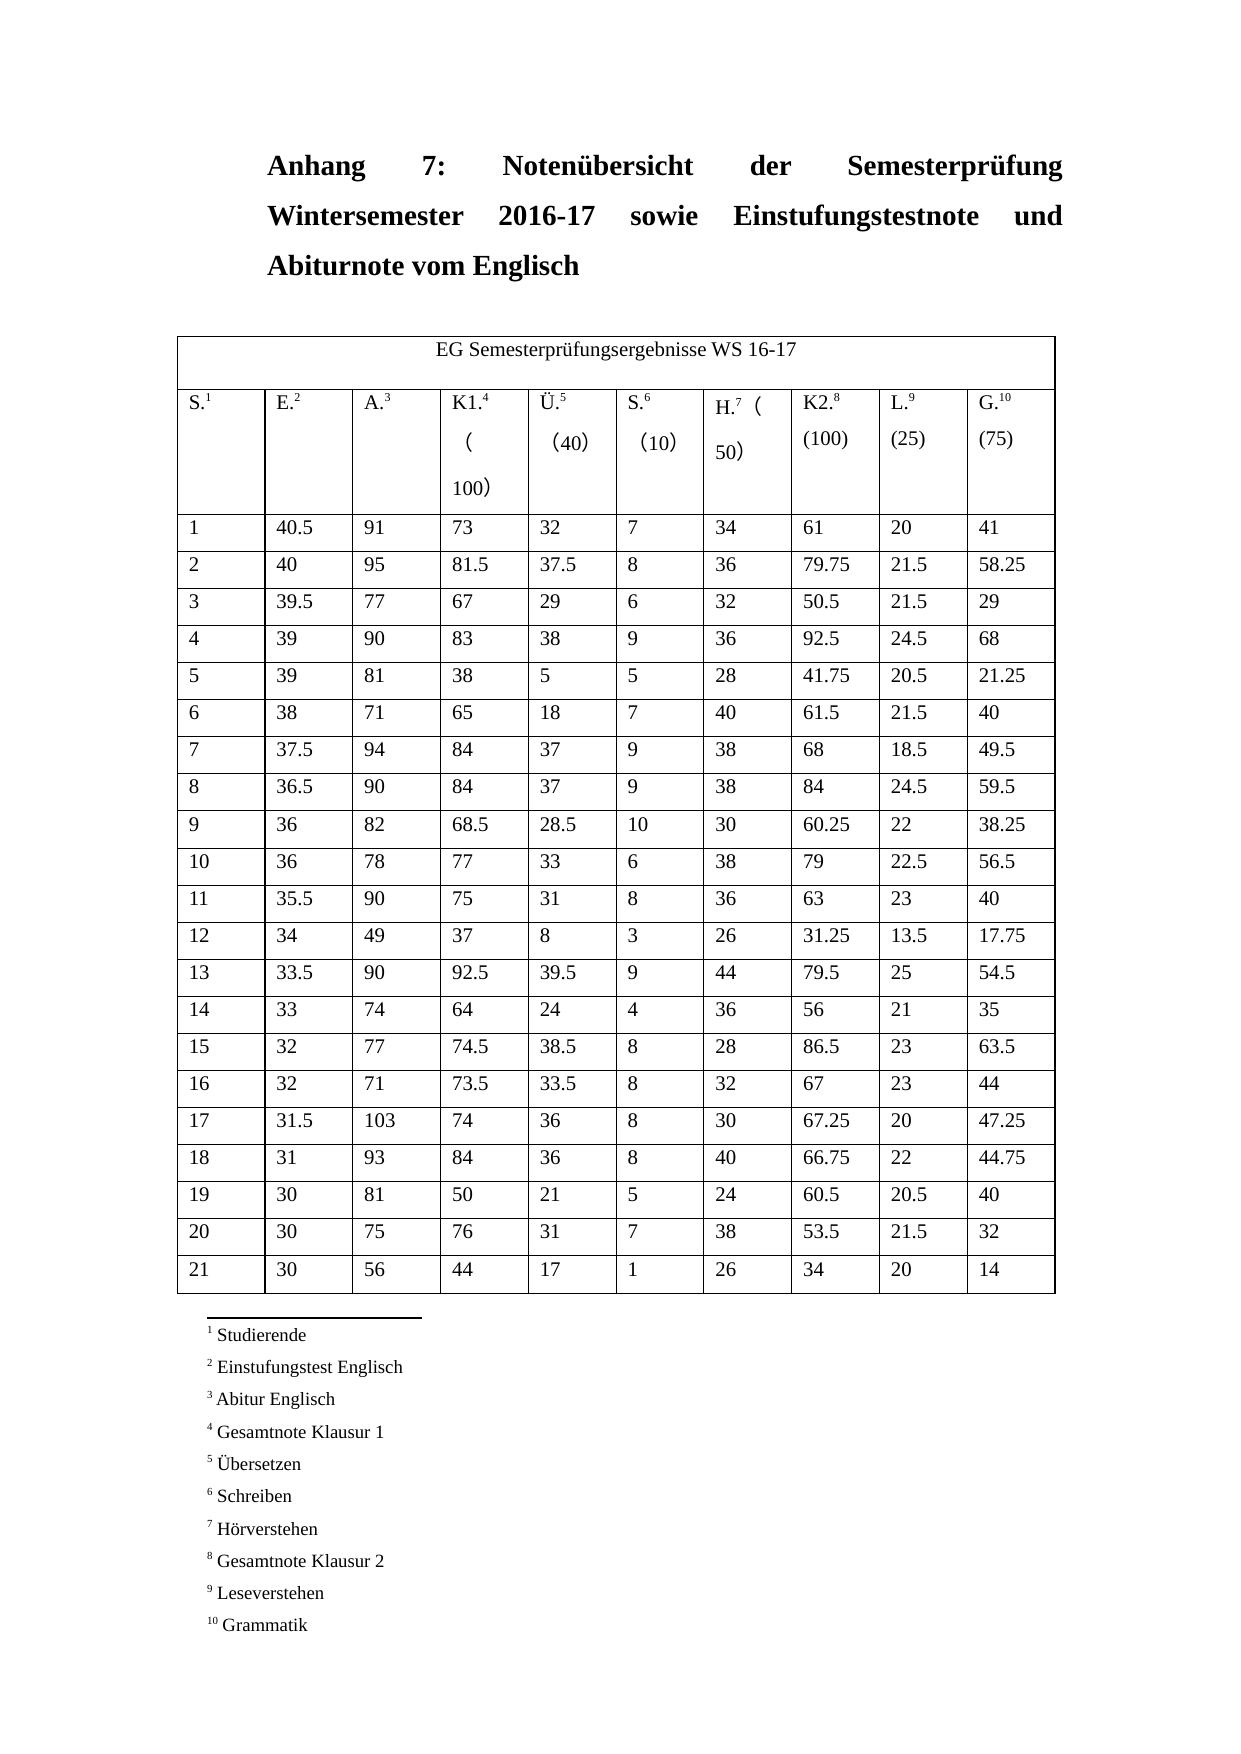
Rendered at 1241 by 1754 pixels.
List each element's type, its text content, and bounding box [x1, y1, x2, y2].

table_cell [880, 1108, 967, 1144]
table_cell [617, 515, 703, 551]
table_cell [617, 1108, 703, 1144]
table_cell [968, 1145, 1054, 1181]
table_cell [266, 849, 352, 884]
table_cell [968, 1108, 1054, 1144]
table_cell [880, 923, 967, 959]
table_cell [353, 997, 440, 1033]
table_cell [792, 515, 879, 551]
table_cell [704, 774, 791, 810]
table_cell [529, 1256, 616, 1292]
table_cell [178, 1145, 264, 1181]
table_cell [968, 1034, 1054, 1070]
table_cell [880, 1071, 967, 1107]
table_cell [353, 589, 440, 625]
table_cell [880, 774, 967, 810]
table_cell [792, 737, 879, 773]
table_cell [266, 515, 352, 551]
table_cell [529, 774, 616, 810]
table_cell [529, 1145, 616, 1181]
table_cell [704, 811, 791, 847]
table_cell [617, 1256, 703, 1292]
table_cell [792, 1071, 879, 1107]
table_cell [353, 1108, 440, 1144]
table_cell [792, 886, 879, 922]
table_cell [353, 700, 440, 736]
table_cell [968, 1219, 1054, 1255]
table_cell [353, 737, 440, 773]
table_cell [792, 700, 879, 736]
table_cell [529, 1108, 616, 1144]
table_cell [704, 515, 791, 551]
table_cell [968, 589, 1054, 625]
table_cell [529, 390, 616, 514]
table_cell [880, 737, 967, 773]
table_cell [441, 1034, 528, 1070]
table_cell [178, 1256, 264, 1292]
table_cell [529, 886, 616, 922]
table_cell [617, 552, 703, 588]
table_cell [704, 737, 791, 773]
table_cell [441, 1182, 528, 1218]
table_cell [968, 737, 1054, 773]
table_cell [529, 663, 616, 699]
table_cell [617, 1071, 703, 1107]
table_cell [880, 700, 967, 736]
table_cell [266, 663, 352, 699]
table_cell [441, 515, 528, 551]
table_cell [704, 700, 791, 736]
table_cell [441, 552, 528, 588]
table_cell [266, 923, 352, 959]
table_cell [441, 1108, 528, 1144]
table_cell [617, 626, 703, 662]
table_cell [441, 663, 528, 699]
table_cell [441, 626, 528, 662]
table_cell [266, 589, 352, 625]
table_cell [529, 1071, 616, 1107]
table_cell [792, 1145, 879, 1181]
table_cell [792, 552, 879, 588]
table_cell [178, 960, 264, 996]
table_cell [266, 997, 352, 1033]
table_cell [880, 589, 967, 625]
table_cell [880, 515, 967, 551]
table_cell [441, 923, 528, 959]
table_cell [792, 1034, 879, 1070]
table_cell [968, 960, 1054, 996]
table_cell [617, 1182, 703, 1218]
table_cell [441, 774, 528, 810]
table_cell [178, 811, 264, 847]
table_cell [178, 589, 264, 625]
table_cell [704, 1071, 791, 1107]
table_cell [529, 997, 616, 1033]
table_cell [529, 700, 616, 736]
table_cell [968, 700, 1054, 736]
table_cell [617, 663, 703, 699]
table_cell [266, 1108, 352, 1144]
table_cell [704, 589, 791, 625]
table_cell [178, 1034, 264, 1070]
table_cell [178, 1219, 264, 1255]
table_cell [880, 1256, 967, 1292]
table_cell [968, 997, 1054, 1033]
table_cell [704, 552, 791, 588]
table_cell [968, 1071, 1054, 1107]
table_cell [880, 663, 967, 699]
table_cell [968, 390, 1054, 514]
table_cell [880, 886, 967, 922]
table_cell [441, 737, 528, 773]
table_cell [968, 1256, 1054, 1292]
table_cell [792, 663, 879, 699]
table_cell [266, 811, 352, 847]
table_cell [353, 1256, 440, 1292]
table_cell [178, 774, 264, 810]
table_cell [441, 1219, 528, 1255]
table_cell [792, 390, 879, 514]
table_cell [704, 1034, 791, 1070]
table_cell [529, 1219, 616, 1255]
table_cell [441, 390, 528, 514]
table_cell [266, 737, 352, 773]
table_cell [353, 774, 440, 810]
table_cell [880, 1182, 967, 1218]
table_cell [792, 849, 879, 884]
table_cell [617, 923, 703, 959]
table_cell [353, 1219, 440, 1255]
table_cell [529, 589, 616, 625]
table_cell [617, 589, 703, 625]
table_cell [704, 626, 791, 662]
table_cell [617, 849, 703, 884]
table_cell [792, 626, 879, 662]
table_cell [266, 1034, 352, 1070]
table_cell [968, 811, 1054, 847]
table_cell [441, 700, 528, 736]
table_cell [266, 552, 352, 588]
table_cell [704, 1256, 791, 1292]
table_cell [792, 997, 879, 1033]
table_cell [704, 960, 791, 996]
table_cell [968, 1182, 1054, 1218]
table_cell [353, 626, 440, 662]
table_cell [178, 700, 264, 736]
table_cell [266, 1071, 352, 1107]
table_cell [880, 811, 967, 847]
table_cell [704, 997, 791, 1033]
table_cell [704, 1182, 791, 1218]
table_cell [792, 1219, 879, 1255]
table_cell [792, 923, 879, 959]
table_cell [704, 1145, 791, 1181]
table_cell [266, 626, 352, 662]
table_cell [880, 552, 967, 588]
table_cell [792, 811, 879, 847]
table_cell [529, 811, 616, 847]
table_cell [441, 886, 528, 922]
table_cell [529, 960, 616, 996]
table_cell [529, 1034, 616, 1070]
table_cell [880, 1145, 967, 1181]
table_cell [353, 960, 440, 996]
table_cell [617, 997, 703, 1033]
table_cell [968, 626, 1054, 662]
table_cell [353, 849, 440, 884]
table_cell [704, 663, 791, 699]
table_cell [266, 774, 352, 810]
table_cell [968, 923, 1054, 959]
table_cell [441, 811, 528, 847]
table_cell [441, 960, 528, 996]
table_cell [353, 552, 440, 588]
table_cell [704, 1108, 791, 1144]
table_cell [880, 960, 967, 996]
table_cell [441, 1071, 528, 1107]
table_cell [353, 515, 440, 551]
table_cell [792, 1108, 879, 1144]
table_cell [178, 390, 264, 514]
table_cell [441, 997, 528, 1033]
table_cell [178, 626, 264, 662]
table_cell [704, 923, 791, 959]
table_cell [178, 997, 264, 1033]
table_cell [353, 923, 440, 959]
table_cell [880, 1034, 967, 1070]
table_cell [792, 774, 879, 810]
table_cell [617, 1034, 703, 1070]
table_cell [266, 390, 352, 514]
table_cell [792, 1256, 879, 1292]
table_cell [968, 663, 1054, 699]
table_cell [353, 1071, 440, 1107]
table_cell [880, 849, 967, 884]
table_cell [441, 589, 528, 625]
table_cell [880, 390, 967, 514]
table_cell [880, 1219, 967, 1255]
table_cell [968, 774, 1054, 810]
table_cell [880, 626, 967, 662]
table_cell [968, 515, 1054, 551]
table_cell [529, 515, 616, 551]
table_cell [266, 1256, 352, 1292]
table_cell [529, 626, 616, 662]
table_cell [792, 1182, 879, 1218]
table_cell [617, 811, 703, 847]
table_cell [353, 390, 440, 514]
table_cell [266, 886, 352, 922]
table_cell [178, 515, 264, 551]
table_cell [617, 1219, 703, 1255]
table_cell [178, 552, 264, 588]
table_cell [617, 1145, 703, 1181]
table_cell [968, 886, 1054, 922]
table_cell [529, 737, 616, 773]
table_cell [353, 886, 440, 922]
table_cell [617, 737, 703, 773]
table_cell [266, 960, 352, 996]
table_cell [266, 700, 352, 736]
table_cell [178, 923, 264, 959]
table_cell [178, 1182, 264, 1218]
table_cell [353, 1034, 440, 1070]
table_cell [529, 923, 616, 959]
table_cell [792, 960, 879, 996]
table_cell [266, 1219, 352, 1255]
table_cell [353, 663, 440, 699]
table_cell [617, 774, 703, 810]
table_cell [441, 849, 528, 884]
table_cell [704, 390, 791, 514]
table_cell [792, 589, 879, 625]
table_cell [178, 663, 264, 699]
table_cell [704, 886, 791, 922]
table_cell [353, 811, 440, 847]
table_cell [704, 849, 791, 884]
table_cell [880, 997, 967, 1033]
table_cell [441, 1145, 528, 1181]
subtitle Anhang 7: Notenübersicht der Semesterprüfung Wintersemester 2016-17 sowie Einstufungstestnote und Abiturnote vom Englisch [267, 148, 1063, 282]
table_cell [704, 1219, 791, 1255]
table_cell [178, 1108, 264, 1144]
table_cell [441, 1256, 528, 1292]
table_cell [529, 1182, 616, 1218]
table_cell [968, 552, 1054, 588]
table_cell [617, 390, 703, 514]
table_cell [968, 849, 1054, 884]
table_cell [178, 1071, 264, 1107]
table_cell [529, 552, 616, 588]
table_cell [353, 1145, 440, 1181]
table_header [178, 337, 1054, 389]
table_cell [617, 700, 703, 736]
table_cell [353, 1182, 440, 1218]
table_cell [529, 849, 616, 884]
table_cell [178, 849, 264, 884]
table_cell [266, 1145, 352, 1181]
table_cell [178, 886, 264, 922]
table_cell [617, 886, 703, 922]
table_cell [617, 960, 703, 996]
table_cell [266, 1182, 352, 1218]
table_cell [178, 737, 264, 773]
